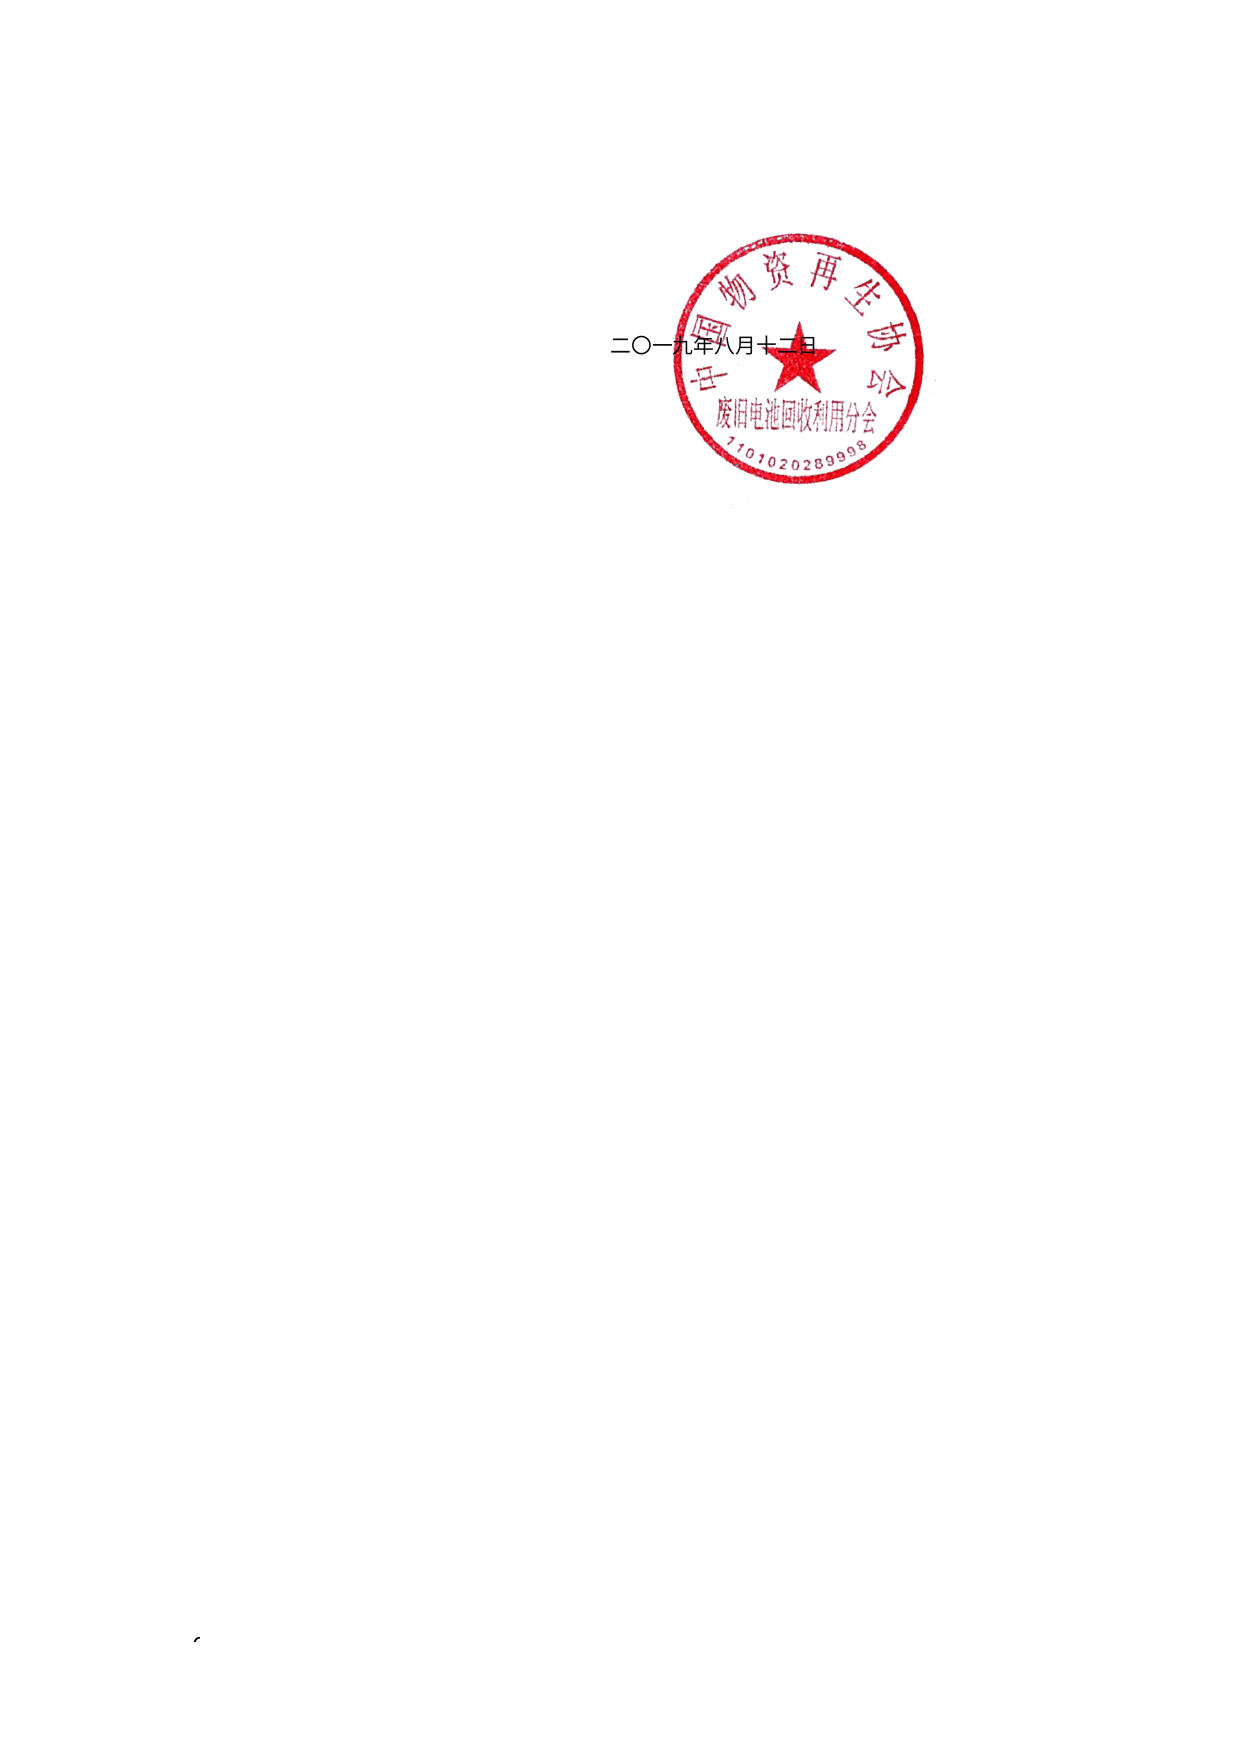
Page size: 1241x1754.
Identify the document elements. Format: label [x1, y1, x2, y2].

picture [643, 203, 954, 514]
picture [643, 338, 649, 353]
